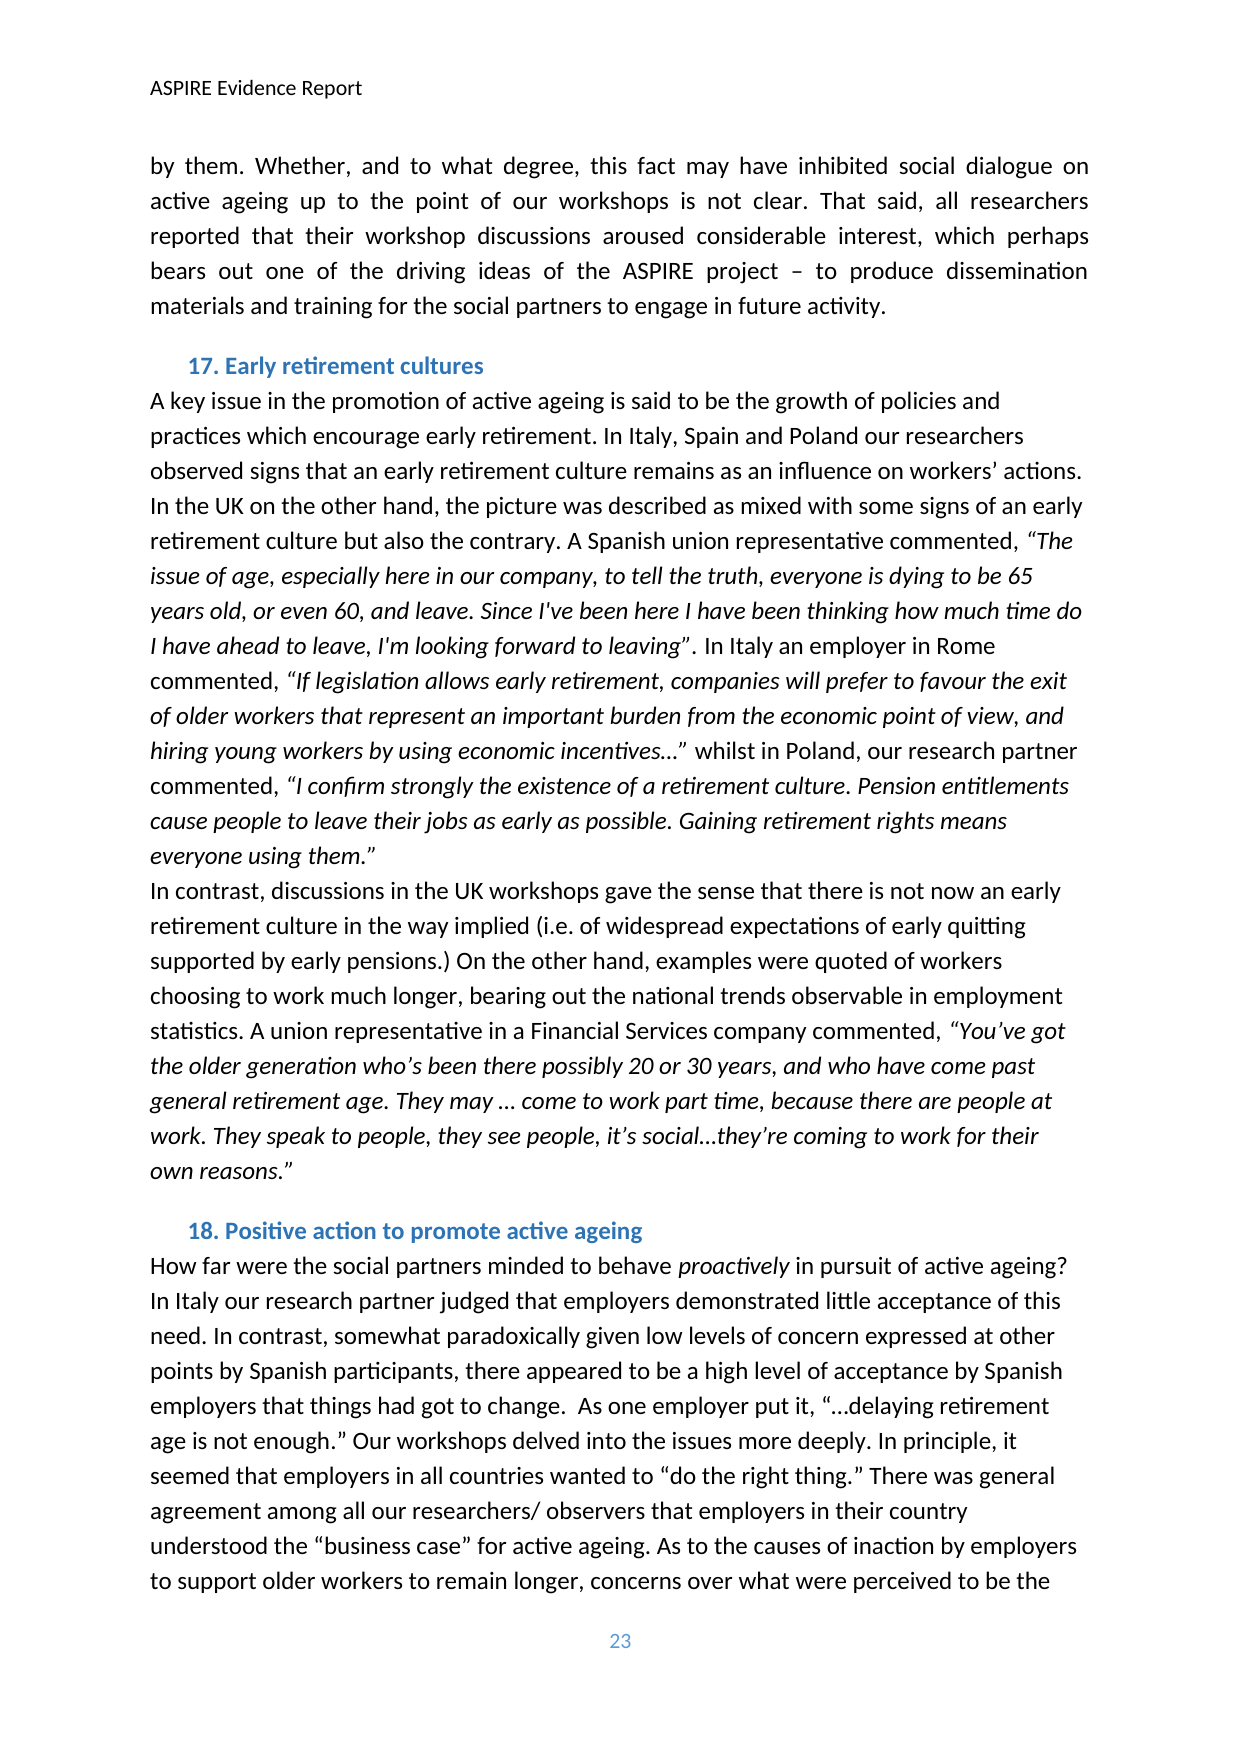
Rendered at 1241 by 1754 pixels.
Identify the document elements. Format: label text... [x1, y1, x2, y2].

subtitle Early retirement cultures [187, 350, 1090, 381]
text A key issue in the promotion of active ageing is said to be the growth of policies and practices which encourage early retirement. In Italy, Spain and Poland our researchers observed signs that an early retirement culture remains as an influence on workers’ actions. In the UK on the other hand, the picture was described as mixed with some signs of an early retirement culture but also the contrary. A Spanish union representative commented, “The issue of age, especially here in our company, to tell the truth, everyone is dying to be 65 years old, or even 60, and leave. Since I've been here I have been thinking how much time do I have ahead to leave, I'm looking forward to leaving”. In Italy an employer in Rome commented, “If legislation allows early retirement, companies will prefer to favour the exit of older workers that represent an important burden from the economic point of view, and hiring young workers by using economic incentives…” whilst in Poland, our research partner commented, “I confirm strongly the existence of a retirement culture. Pension entitlements cause people to leave their jobs as early as possible. Gaining retirement rights means everyone using them.” [150, 385, 1090, 871]
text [150, 150, 1090, 321]
text In contrast, discussions in the UK workshops gave the sense that there is not now an early retirement culture in the way implied (i.e. of widespread expectations of early quitting supported by early pensions.) On the other hand, examples were quoted of workers choosing to work much longer, bearing out the national trends observable in employment statistics. A union representative in a Financial Services company commented, “You’ve got the older generation who’s been there possibly 20 or 30 years, and who have come past general retirement age. They may … come to work part time, because there are people at work. They speak to people, they see people, it’s social…they’re coming to work for their own reasons.” [150, 875, 1090, 1186]
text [150, 1250, 1090, 1596]
subtitle Positive action to promote active ageing [187, 1215, 1090, 1246]
